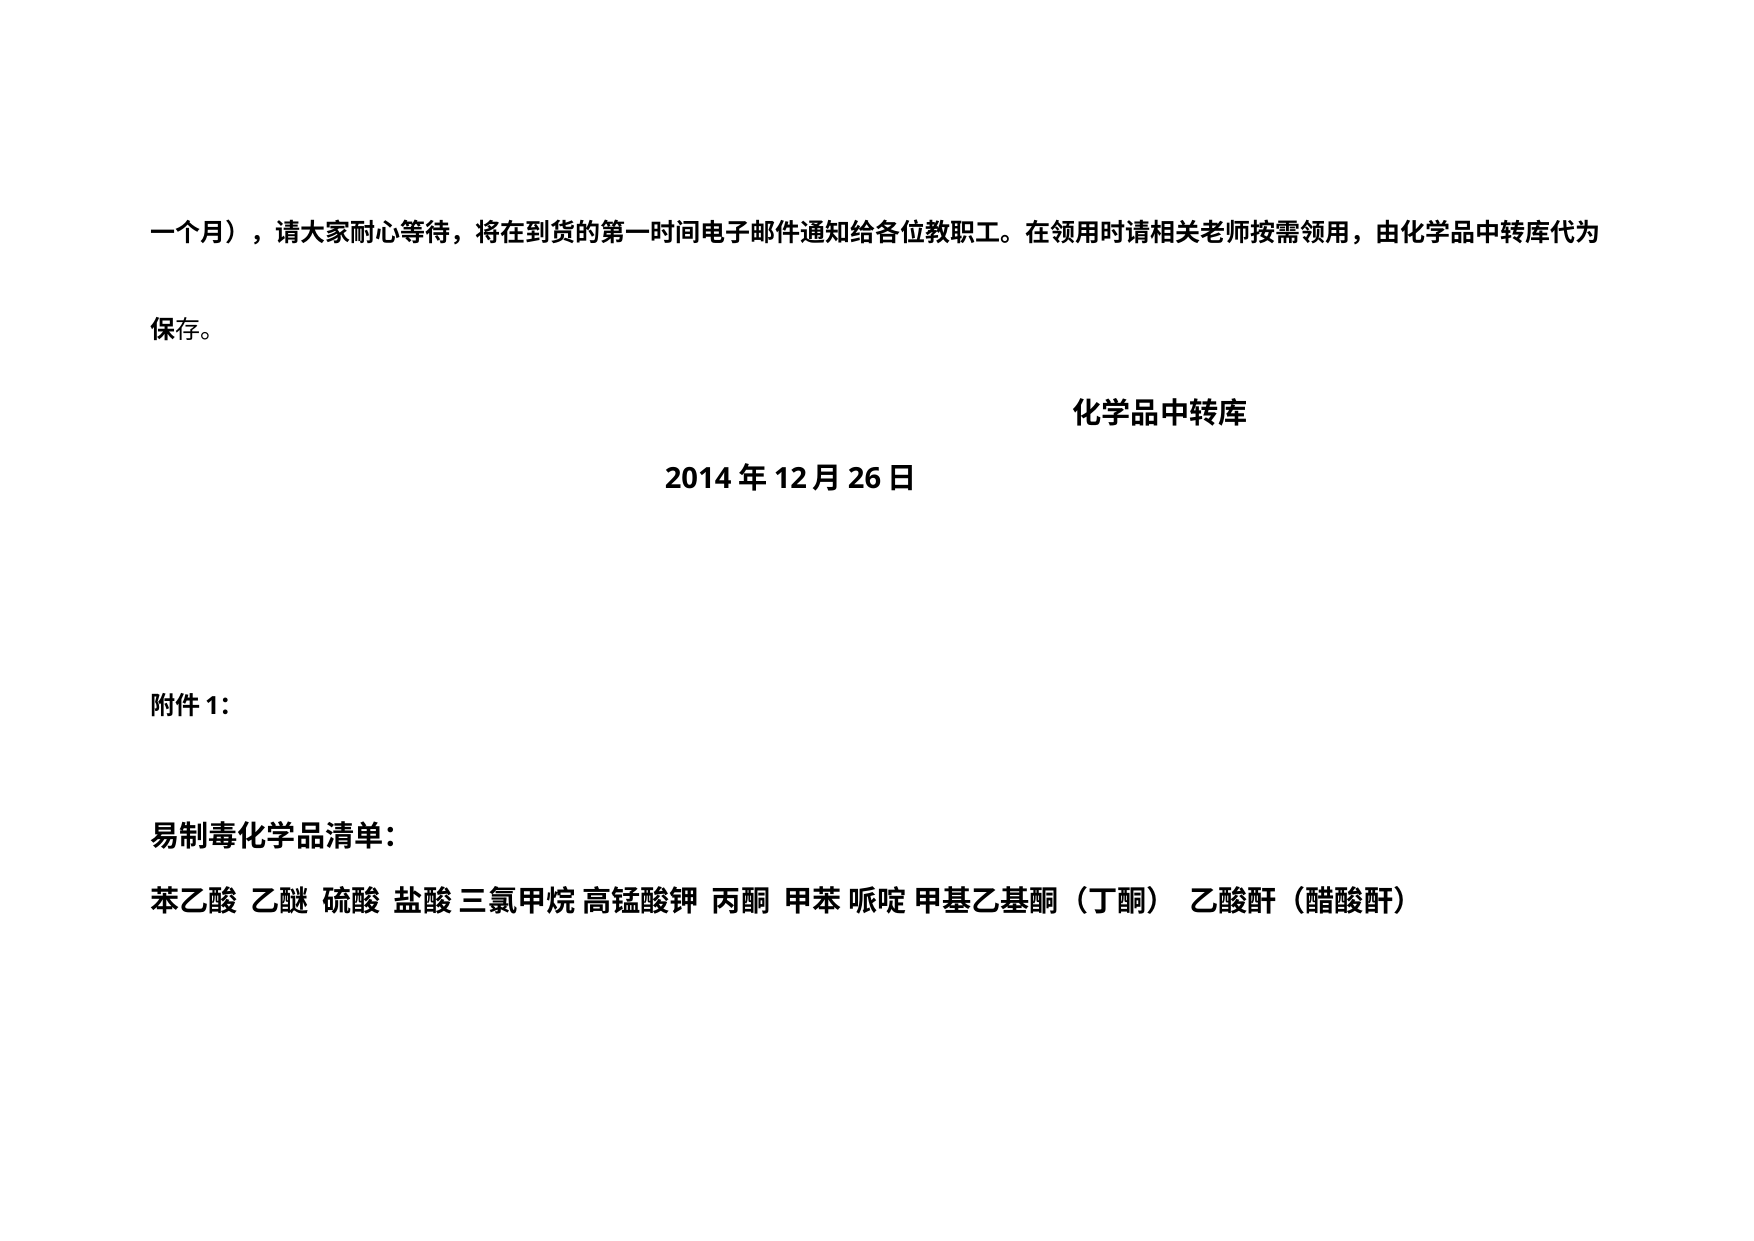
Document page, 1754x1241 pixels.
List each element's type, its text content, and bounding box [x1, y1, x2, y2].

text 附件1： [150, 671, 1604, 736]
text 易制毒化学品清单： [150, 801, 1604, 866]
text 化学品中转库 [150, 378, 1604, 443]
text 苯乙酸 乙醚 硫酸 盐酸 三氯甲烷 高锰酸钾 丙酮 甲苯 哌啶 甲基乙基酮（丁酮） 乙酸酐（醋酸酐） [150, 866, 1604, 931]
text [150, 198, 1604, 360]
